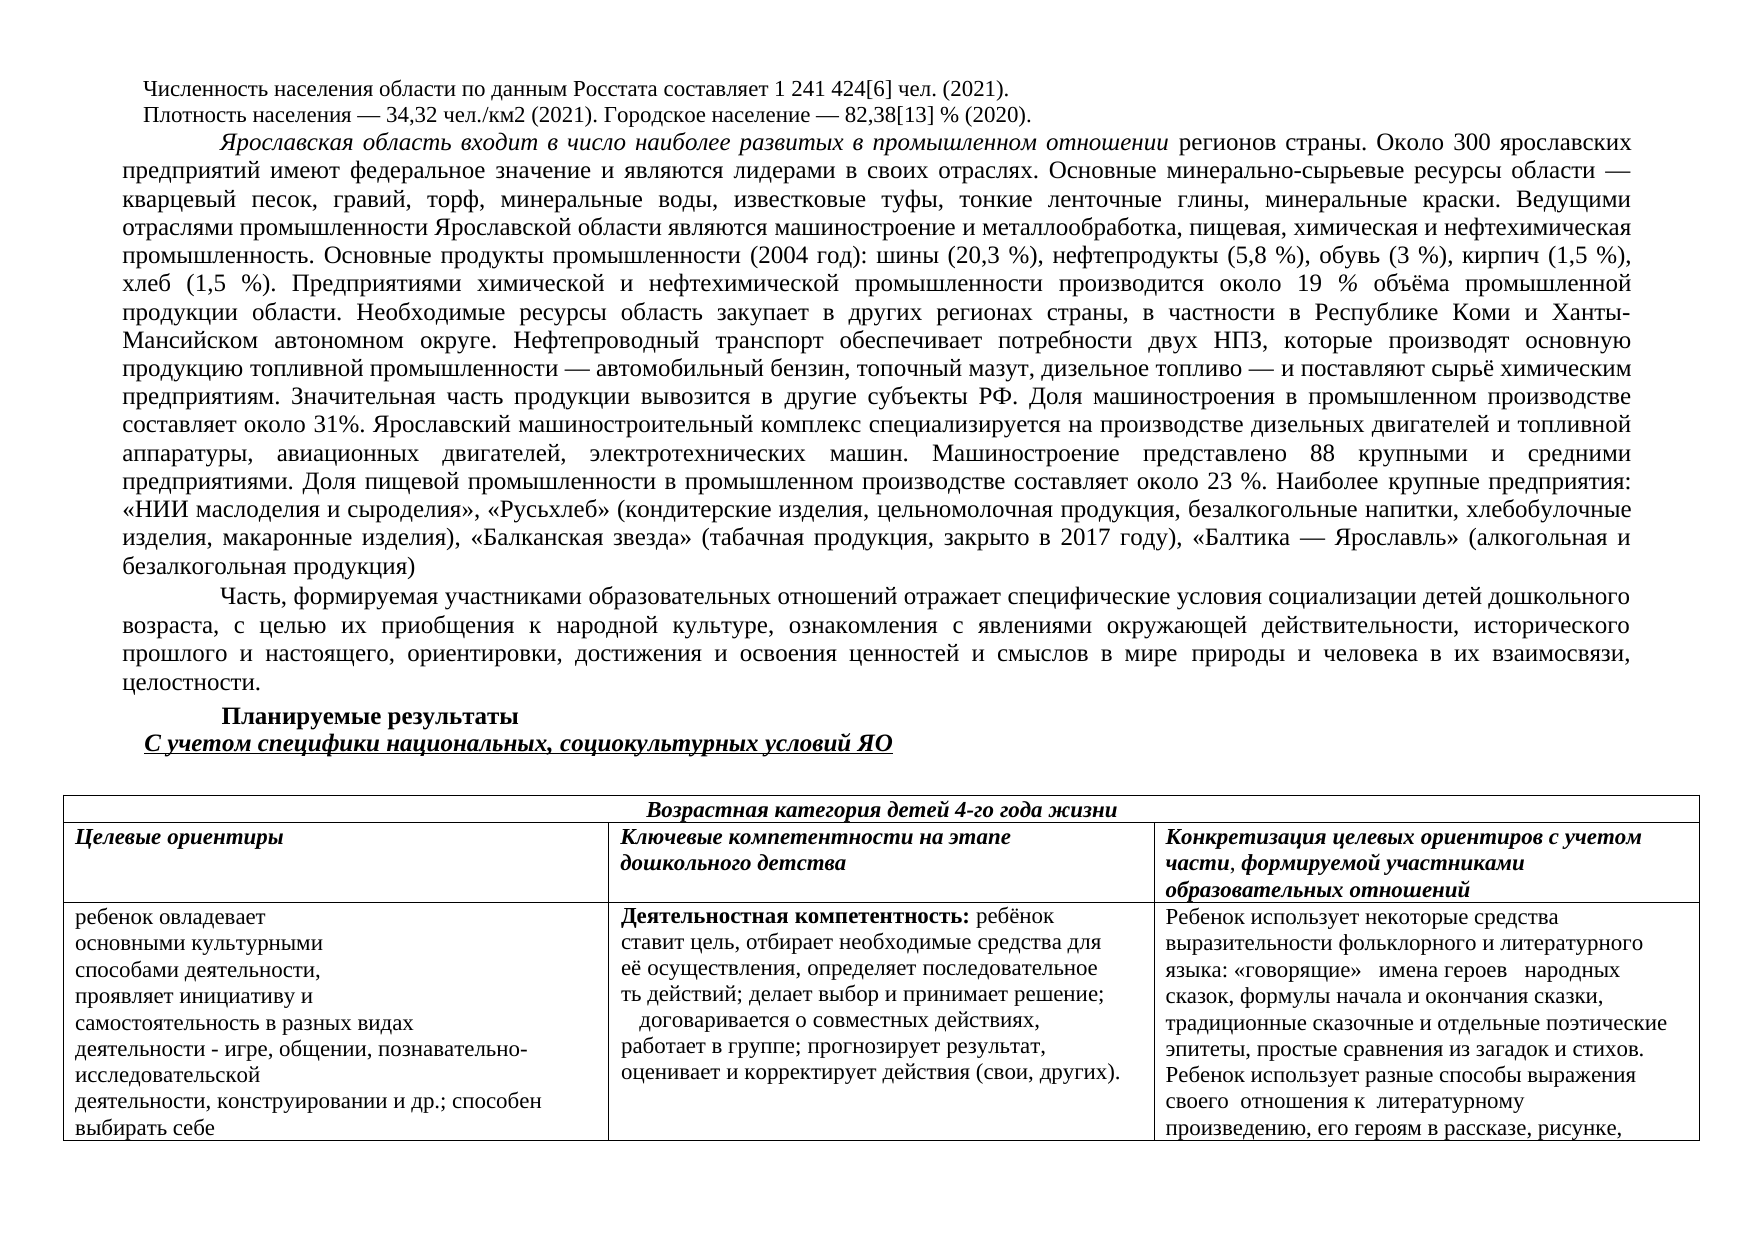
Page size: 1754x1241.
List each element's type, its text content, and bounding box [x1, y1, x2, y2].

text Планируемые результаты [221, 703, 1679, 730]
list Численность населения области по данным Росстата составляет 1 241 424[6] чел. (2021). [143, 75, 1679, 101]
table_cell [64, 903, 608, 1140]
table_header Возрастная категория детей 4-го года жизни [64, 796, 1699, 822]
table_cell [1155, 903, 1699, 1140]
table_cell Ключевые компетентности на этапе дошкольного детства [609, 823, 1154, 902]
text Часть, формируемая участниками образовательных отношений отражает специфические условия социализации детей дошкольного возраста, с целью их приобщения к народной культуре, ознакомления с явлениями окружающей действительности, исторического прошлого и настоящего, ориентировки, достижения и освоения ценностей и смыслов в мире природы и человека в их взаимосвязи, целостности. [122, 581, 1631, 696]
text Ярославская область входит в число наиболее развитых в промышленном отношении регионов страны. Около 300 ярославских предприятий имеют федеральное значение и являются лидерами в своих отраслях. Основные минерально-сырьевые ресурсы области — кварцевый песок, гравий, торф, минеральные воды, известковые туфы, тонкие ленточные глины, минеральные краски. Ведущими отраслями промышленности Ярославской области являются машиностроение и металлообработка, пищевая, химическая и нефтехимическая промышленность. Основные продукты промышленности (2004 год): шины (20,3 %), нефтепродукты (5,8 %), обувь (3 %), кирпич (1,5 %), хлеб (1,5 %). Предприятиями химической и нефтехимической промышленности производится около 19 % объёма промышленной продукции области. Необходимые ресурсы область закупает в других регионах страны, в частности в Республике Коми и Ханты-Мансийском автономном округе. Нефтепроводный транспорт обеспечивает потребности двух НПЗ, которые производят основную продукцию топливной промышленности — автомобильный бензин, топочный мазут, дизельное топливо — и поставляют сырьё химическим предприятиям. Значительная часть продукции вывозится в другие субъекты РФ. Доля машиностроения в промышленном производстве составляет около 31%. Ярославский машиностроительный комплекс специализируется на производстве дизельных двигателей и топливной аппаратуры, авиационных двигателей, электротехнических машин. Машиностроение представлено 88 крупными и средними предприятиями. Доля пищевой промышленности в промышленном производстве составляет около 23 %. Наиболее крупные предприятия: «НИИ маслоделия и сыроделия», «Русьхлеб» (кондитерские изделия, цельномолочная продукция, безалкогольные напитки, хлебобулочные изделия, макаронные изделия), «Балканская звезда» (табачная продукция, закрыто в 2017 году), «Балтика — Ярославль» (алкогольная и безалкогольная продукция) [122, 128, 1632, 579]
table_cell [609, 903, 1154, 1140]
text С учетом специфики национальных, социокультурных условий ЯО [144, 730, 1679, 757]
table_cell Целевые ориентиры [64, 823, 608, 902]
list Плотность населения — 34,32 чел./км2 (2021). Городское население — 82,38[13] % (2020). [143, 101, 1679, 128]
table_cell Конкретизация целевых ориентиров с учетом части, формируемой участниками образовательных отношений [1155, 823, 1699, 902]
